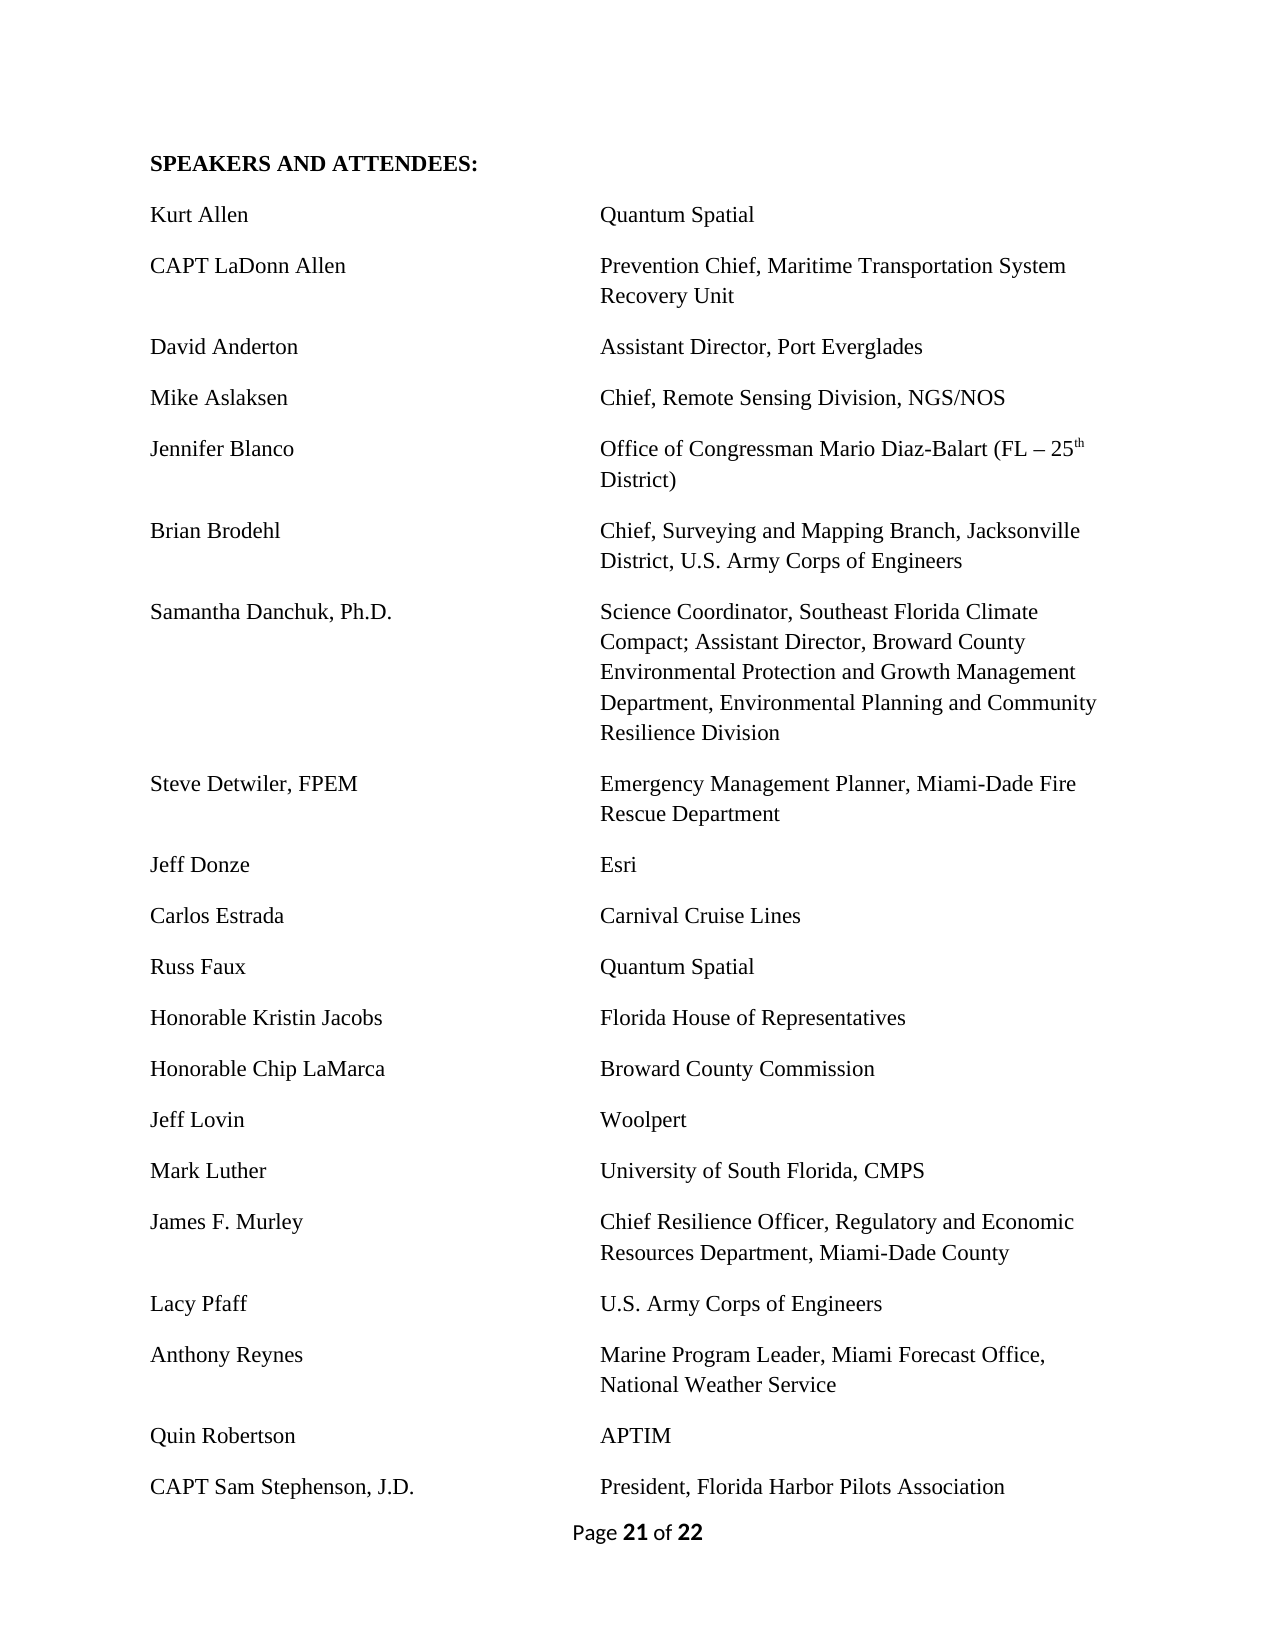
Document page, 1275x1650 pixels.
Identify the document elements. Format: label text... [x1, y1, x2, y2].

text Steve Detwiler, FPEM Emergency Management Planner, Miami-Dade Fire Rescue Department [150, 770, 1125, 826]
text Lacy Pfaff U.S. Army Corps of Engineers [150, 1289, 1125, 1316]
text David Anderton Assistant Director, Port Everglades [150, 333, 1125, 360]
text Carlos Estrada Carnival Cruise Lines [150, 902, 1125, 928]
text Brian Brodehl Chief, Surveying and Mapping Branch, Jacksonville District, U.S. Army Corps of Engineers [150, 517, 1125, 573]
text SPEAKERS AND ATTENDEES: [150, 150, 1125, 176]
text Honorable Kristin Jacobs Florida House of Representatives [150, 1004, 1125, 1031]
text Jeff Donze Esri [150, 851, 1125, 877]
text Mark Luther University of South Florida, CMPS [150, 1157, 1125, 1184]
text Kurt Allen Quantum Spatial [150, 201, 1125, 227]
text Quin Robertson APTIM [150, 1422, 1125, 1448]
text James F. Murley Chief Resilience Officer, Regulatory and Economic Resources Department, Miami-Dade County [150, 1208, 1125, 1265]
text Jeff Lovin Woolpert [150, 1106, 1125, 1133]
text Anthony Reynes Marine Program Leader, Miami Forecast Office, National Weather Service [150, 1341, 1125, 1397]
text Russ Faux Quantum Spatial [150, 953, 1125, 979]
text Samantha Danchuk, Ph.D. Science Coordinator, Southeast Florida Climate Compact; Assistant Director, Broward County Environmental Protection and Growth Management Department, Environmental Planning and Community Resilience Division [150, 598, 1125, 745]
text Honorable Chip LaMarca Broward County Commission [150, 1055, 1125, 1082]
text Mike Aslaksen Chief, Remote Sensing Division, NGS/NOS [150, 384, 1125, 411]
text CAPT LaDonn Allen Prevention Chief, Maritime Transportation System Recovery Unit [150, 252, 1125, 309]
text Jennifer Blanco Office of Congressman Mario Diaz-Balart (FL – 25th District) [150, 435, 1125, 492]
text CAPT Sam Stephenson, J.D. President, Florida Harbor Pilots Association [150, 1473, 1125, 1499]
